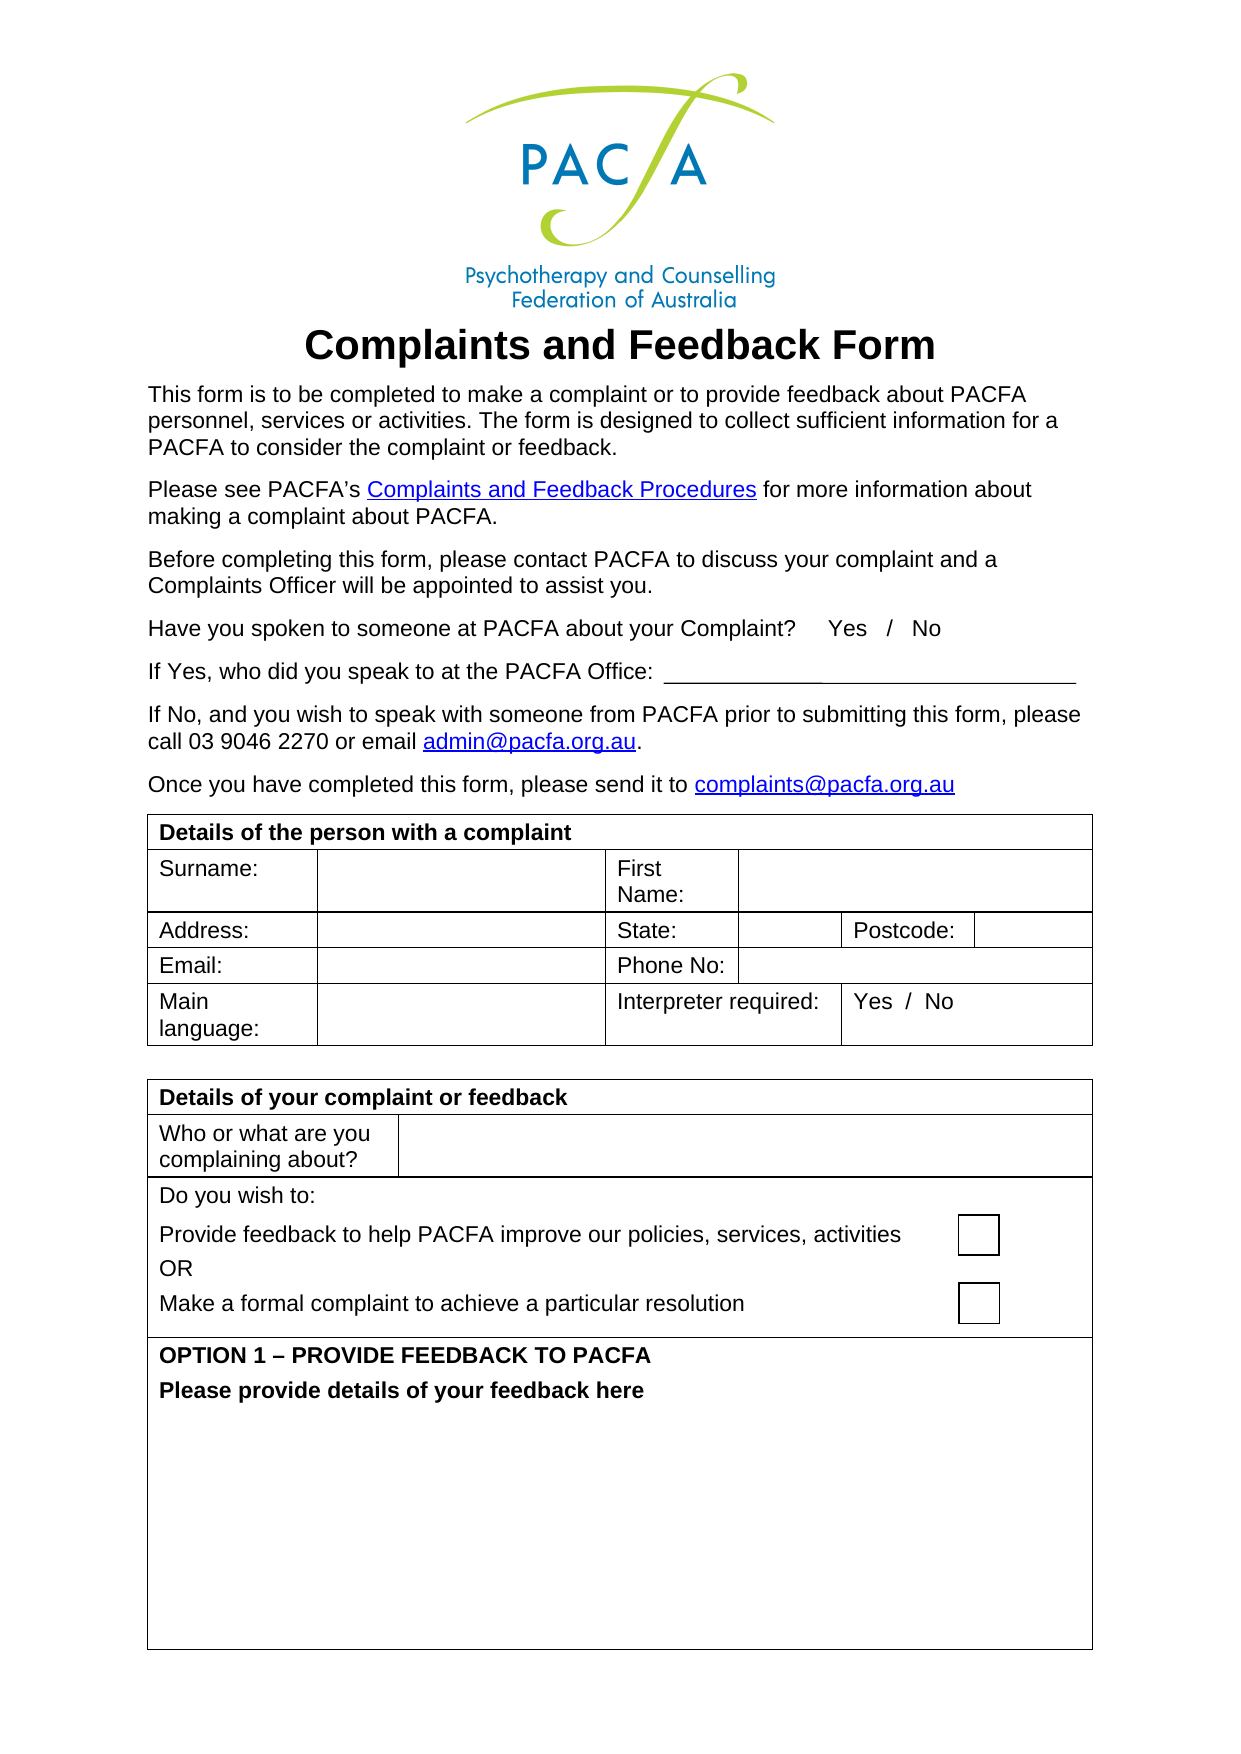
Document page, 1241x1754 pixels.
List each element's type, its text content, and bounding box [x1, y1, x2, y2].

table_cell [739, 948, 1092, 983]
table_cell [318, 948, 605, 983]
picture [465, 73, 775, 308]
text Before completing this form, please contact PACFA to discuss your complaint and a Complaints Officer will be appointed to assist you. [148, 546, 1092, 598]
text If Yes, who did you speak to at the PACFA Office: [148, 658, 1092, 684]
picture [697, 299, 702, 308]
table_header Details of your complaint or feedback [148, 1080, 1092, 1114]
table_cell First Name: [606, 850, 738, 911]
table_cell Do you wish to: Provide feedback to help PACFA improve our policies, services, activities OR Make a formal complaint to achieve a particular resolution [148, 1178, 1092, 1337]
text Have you spoken to someone at PACFA about your Complaint? Yes / No [148, 615, 1092, 642]
table_cell Surname: [148, 850, 317, 911]
picture [766, 274, 772, 281]
table_cell [318, 850, 605, 911]
picture [525, 303, 536, 308]
text Complaints and Feedback Form [148, 320, 1092, 368]
table_cell Email: [148, 948, 317, 983]
table_cell State: [606, 913, 738, 947]
table_cell [739, 850, 1092, 911]
table_cell Postcode: [842, 913, 974, 947]
text This form is to be completed to make a complaint or to provide feedback about PACFA personnel, services or activities. The form is designed to collect sufficient information for a PACFA to consider the complaint or feedback. [148, 381, 1092, 460]
table_cell Phone No: [606, 948, 738, 983]
table_cell [739, 913, 841, 947]
table_cell Main language: [148, 984, 317, 1045]
table_cell Who or what are you complaining about? [148, 1115, 398, 1176]
table_cell [318, 913, 605, 947]
text Once you have completed this form, please send it to complaints@pacfa.org.au [148, 771, 1092, 797]
table_cell [318, 984, 605, 1045]
table_cell Yes / No [842, 984, 1092, 1045]
picture [608, 298, 613, 308]
table_cell Address: [148, 913, 317, 947]
text Please see PACFA’s Complaints and Feedback Procedures for more information about making a complaint about PACFA. [148, 476, 1092, 529]
table_cell Interpreter required: [606, 984, 841, 1045]
table_header Details of the person with a complaint [148, 815, 1092, 849]
text If No, and you wish to speak with someone from PACFA prior to submitting this form, please call 03 9046 2270 or email admin@pacfa.org.au. [148, 701, 1092, 754]
picture [563, 299, 568, 308]
table_cell [399, 1115, 1092, 1176]
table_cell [148, 1338, 1092, 1649]
table_cell [975, 913, 1092, 947]
